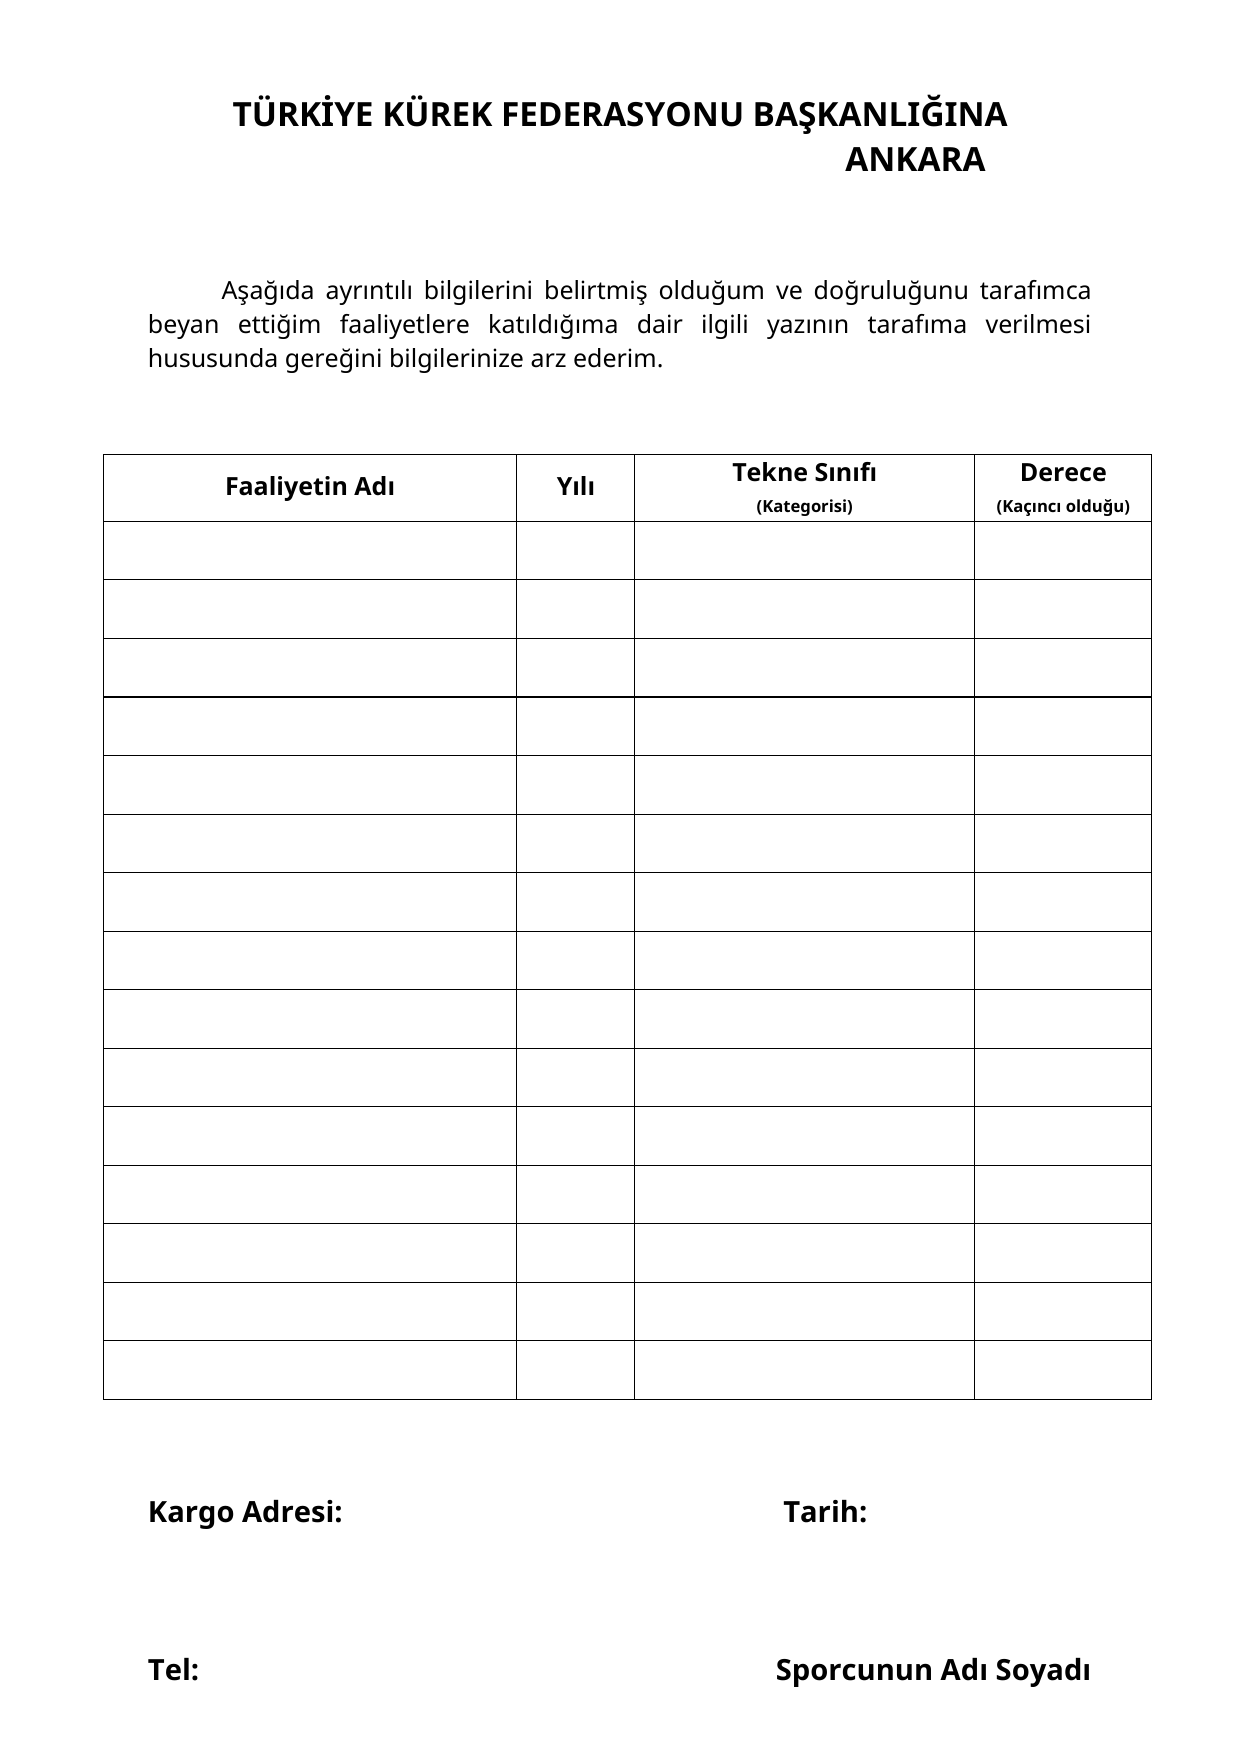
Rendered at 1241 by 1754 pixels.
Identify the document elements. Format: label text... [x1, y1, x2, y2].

table_cell [104, 815, 516, 872]
table_cell [975, 815, 1151, 872]
table_cell [635, 990, 974, 1048]
table_cell [975, 580, 1151, 638]
text TÜRKİYE KÜREK FEDERASYONU BAŞKANLIĞINA [148, 91, 1093, 136]
table_cell [635, 1283, 974, 1340]
table_cell [104, 522, 516, 579]
table_cell [975, 1166, 1151, 1223]
table_cell [517, 1224, 634, 1282]
table_cell [517, 698, 634, 755]
table_cell [517, 1107, 634, 1165]
table_cell [975, 1224, 1151, 1282]
table_cell [975, 932, 1151, 989]
table_cell [517, 1166, 634, 1223]
table_header Faaliyetin Adı [104, 455, 516, 521]
table_header Tekne Sınıfı (Kategorisi) [635, 455, 974, 521]
table_cell [635, 1166, 974, 1223]
table_cell [635, 932, 974, 989]
table_cell [635, 815, 974, 872]
table_cell [635, 1049, 974, 1106]
text Tel: Sporcunun Adı Soyadı [148, 1649, 1093, 1689]
text Kargo Adresi: Tarih: [148, 1491, 1093, 1531]
table_cell [104, 932, 516, 989]
table_cell [517, 639, 634, 696]
table_cell [635, 1341, 974, 1399]
table_cell [975, 1341, 1151, 1399]
table_cell [635, 698, 974, 755]
table_cell [975, 639, 1151, 696]
table_cell [104, 756, 516, 813]
table_cell [104, 873, 516, 931]
table_cell [975, 698, 1151, 755]
table_cell [104, 1107, 516, 1165]
table_header Derece (Kaçıncı olduğu) [975, 455, 1151, 521]
text Aşağıda ayrıntılı bilgilerini belirtmiş olduğum ve doğruluğunu tarafımca beyan ettiğim faaliyetlere katıldığıma dair ilgili yazının tarafıma verilmesi hususunda gereğini bilgilerinize arz ederim. [148, 272, 1093, 375]
table_cell [635, 1224, 974, 1282]
table_cell [975, 1283, 1151, 1340]
table_cell [517, 1283, 634, 1340]
table_cell [635, 1107, 974, 1165]
table_cell [975, 756, 1151, 813]
table_cell [517, 1341, 634, 1399]
table_cell [975, 1107, 1151, 1165]
table_cell [104, 698, 516, 755]
table_cell [517, 580, 634, 638]
table_cell [104, 1341, 516, 1399]
table_cell [635, 580, 974, 638]
table_header Yılı [517, 455, 634, 521]
table_cell [975, 990, 1151, 1048]
table_cell [517, 932, 634, 989]
table_cell [975, 522, 1151, 579]
table_cell [104, 1283, 516, 1340]
table_cell [635, 756, 974, 813]
table_cell [517, 1049, 634, 1106]
table_cell [104, 580, 516, 638]
table_cell [517, 990, 634, 1048]
table_cell [104, 990, 516, 1048]
table_cell [104, 1049, 516, 1106]
table_cell [635, 522, 974, 579]
table_cell [517, 815, 634, 872]
table_cell [975, 873, 1151, 931]
table_cell [104, 1224, 516, 1282]
table_cell [517, 522, 634, 579]
table_cell [975, 1049, 1151, 1106]
text ANKARA [664, 136, 1093, 182]
table_cell [104, 639, 516, 696]
table_cell [104, 1166, 516, 1223]
table_cell [517, 873, 634, 931]
table_cell [635, 639, 974, 696]
table_cell [635, 873, 974, 931]
table_cell [517, 756, 634, 813]
